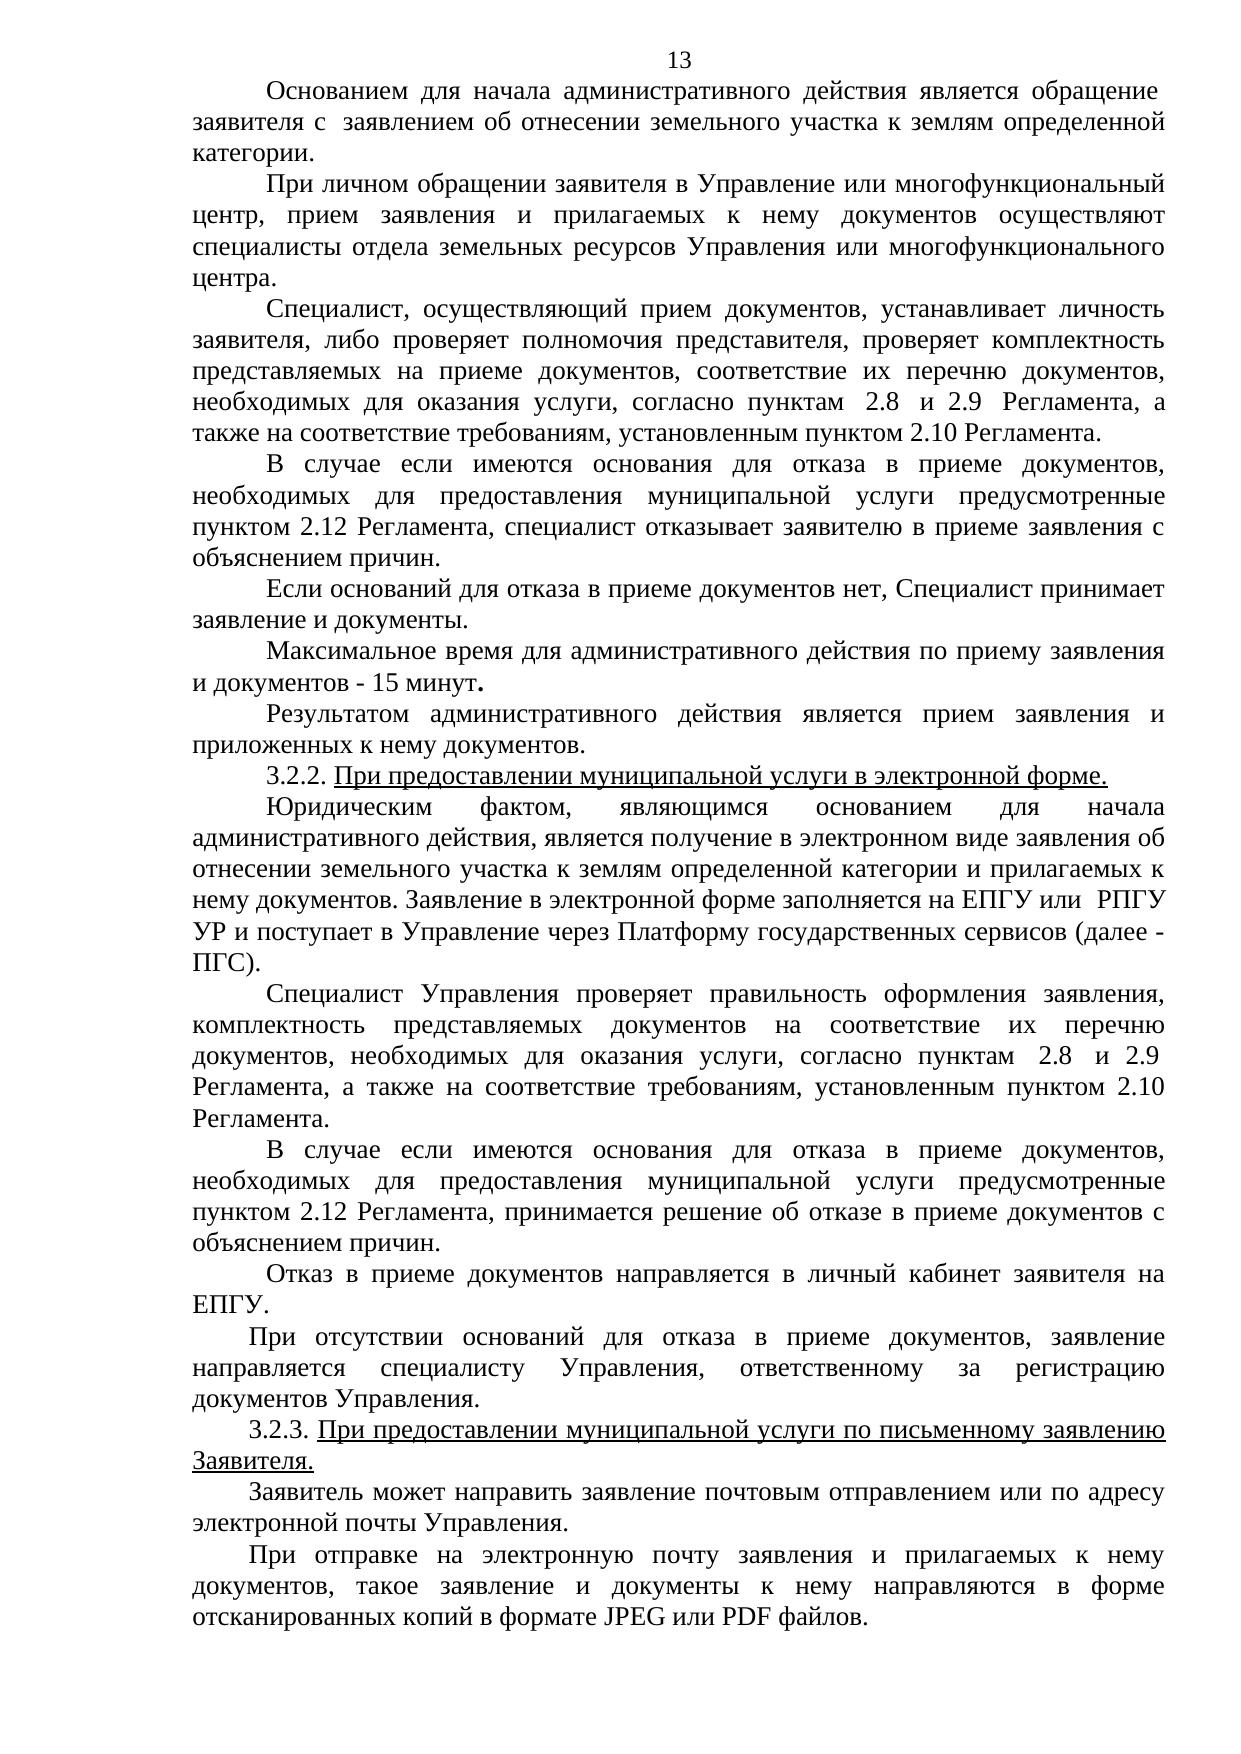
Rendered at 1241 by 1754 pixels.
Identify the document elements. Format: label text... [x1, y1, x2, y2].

text 3.2.2. При предоставлении муниципальной услуги в электронной форме. [192, 759, 1166, 790]
text При личном обращении заявителя в Управление или многофункциональный центр, прием заявления и прилагаемых к нему документов осуществляют специалисты отдела земельных ресурсов Управления или многофункционального центра. [192, 167, 1166, 292]
text В случае если имеются основания для отказа в приеме документов, необходимых для предоставления муниципальной услуги предусмотренные пунктом 2.12 Регламента, специалист отказывает заявителю в приеме заявления с объяснением причин. [192, 448, 1166, 572]
list При отправке на электронную почту заявления и прилагаемых к нему документов, такое заявление и документы к нему направляются в форме отсканированных копий в формате JPEG или PDF файлов. [192, 1538, 1166, 1631]
text Специалист, осуществляющий прием документов, устанавливает личность заявителя, либо проверяет полномочия представителя, проверяет комплектность представляемых на приеме документов, соответствие их перечню документов, необходимых для оказания услуги, согласно пунктам 2.8 и 2.9 Регламента, а также на соответствие требованиям, установленным пунктом 2.10 Регламента. [192, 292, 1166, 448]
text Отказ в приеме документов направляется в личный кабинет заявителя на ЕПГУ. [192, 1257, 1166, 1320]
text В случае если имеются основания для отказа в приеме документов, необходимых для предоставления муниципальной услуги предусмотренные пунктом 2.12 Регламента, принимается решение об отказе в приеме документов с объяснением причин. [192, 1133, 1166, 1257]
text Основанием для начала административного действия является обращение заявителя с заявлением об отнесении земельного участка к землям определенной категории. [192, 74, 1166, 167]
text Если оснований для отказа в приеме документов нет, Специалист принимает заявление и документы. [192, 572, 1166, 634]
text Результатом административного действия является прием заявления и приложенных к нему документов. [192, 697, 1166, 759]
text Юридическим фактом, являющимся основанием для начала административного действия, является получение в электронном виде заявления об отнесении земельного участка к землям определенной категории и прилагаемых к нему документов. Заявление в электронной форме заполняется на ЕПГУ или РПГУ УР и поступает в Управление через Платформу государственных сервисов (далее - ПГС). [192, 790, 1166, 977]
text Максимальное время для административного действия по приему заявления и документов - 15 минут. [192, 634, 1166, 697]
text Специалист Управления проверяет правильность оформления заявления, комплектность представляемых документов на соответствие их перечню документов, необходимых для оказания услуги, согласно пунктам 2.8 и 2.9 Регламента, а также на соответствие требованиям, установленным пунктом 2.10 Регламента. [192, 977, 1166, 1133]
text 3.2.3. При предоставлении муниципальной услуги по письменному заявлению Заявителя. [192, 1413, 1166, 1475]
list При отсутствии оснований для отказа в приеме документов, заявление направляется специалисту Управления, ответственному за регистрацию документов Управления. [192, 1320, 1166, 1413]
list Заявитель может направить заявление почтовым отправлением или по адресу электронной почты Управления. [192, 1475, 1166, 1538]
